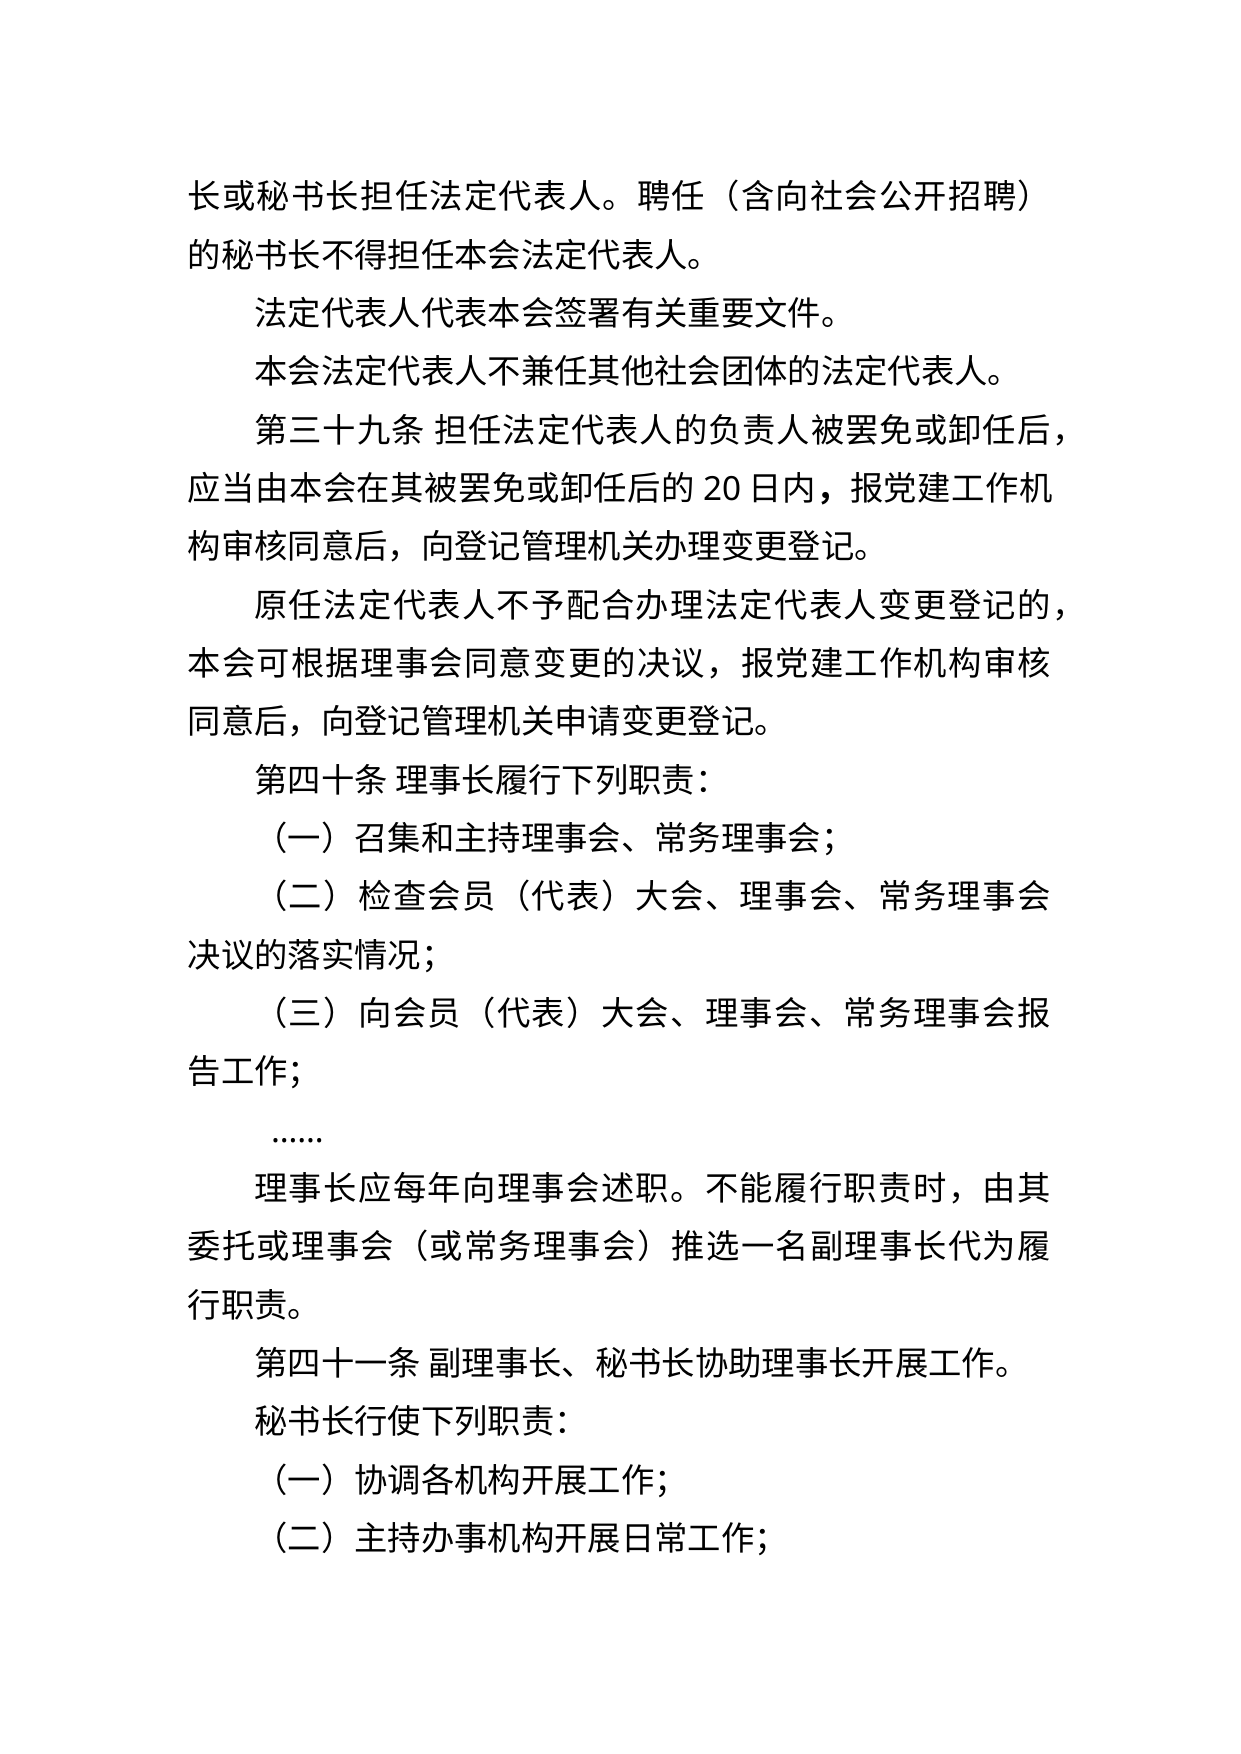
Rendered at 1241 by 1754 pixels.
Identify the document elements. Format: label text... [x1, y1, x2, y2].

text …… [187, 1095, 1053, 1154]
text 理事长应每年向理事会述职。不能履行职责时，由其委托或理事会（或常务理事会）推选一名副理事长代为履行职责。 [187, 1154, 1053, 1329]
text 第三十九条 担任法定代表人的负责人被罢免或卸任后，应当由本会在其被罢免或卸任后的20日内，报党建工作机构审核同意后，向登记管理机关办理变更登记。 [187, 395, 1053, 570]
text （一）协调各机构开展工作； [187, 1445, 1053, 1504]
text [187, 162, 1053, 279]
text （三）向会员（代表）大会、理事会、常务理事会报告工作； [187, 979, 1053, 1095]
text 原任法定代表人不予配合办理法定代表人变更登记的，本会可根据理事会同意变更的决议，报党建工作机构审核同意后，向登记管理机关申请变更登记。 [187, 570, 1053, 745]
text 秘书长行使下列职责： [187, 1387, 1053, 1445]
text （一）召集和主持理事会、常务理事会； [187, 804, 1053, 862]
text 法定代表人代表本会签署有关重要文件。 [187, 279, 1053, 337]
text （二）检查会员（代表）大会、理事会、常务理事会决议的落实情况； [187, 862, 1053, 979]
text 第四十一条 副理事长、秘书长协助理事长开展工作。 [187, 1329, 1053, 1387]
text （二）主持办事机构开展日常工作； [187, 1504, 1053, 1562]
text 本会法定代表人不兼任其他社会团体的法定代表人。 [187, 337, 1053, 395]
text 第四十条 理事长履行下列职责： [187, 745, 1053, 804]
